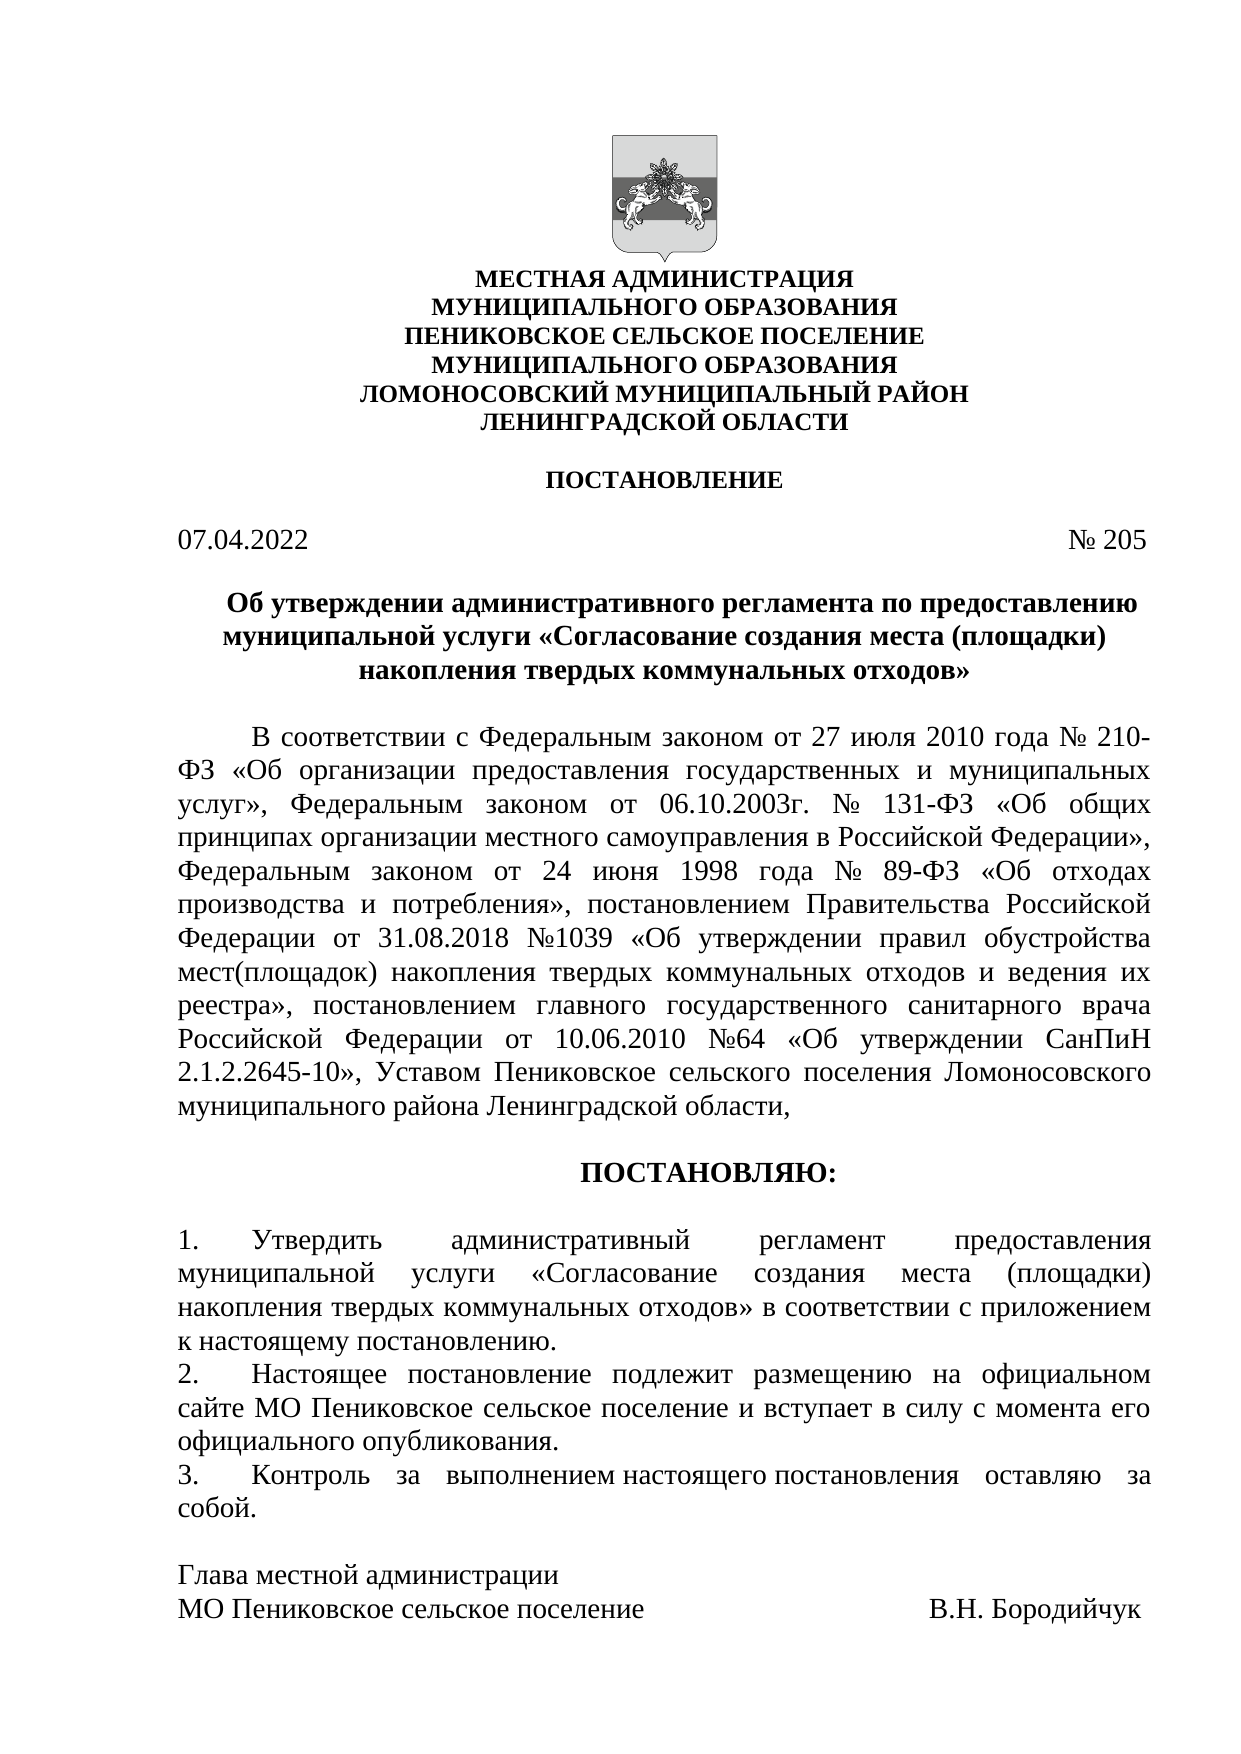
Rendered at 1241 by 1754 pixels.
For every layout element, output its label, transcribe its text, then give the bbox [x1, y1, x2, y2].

text ПЕНИКОВСКОЕ СЕЛЬСКОЕ ПОСЕЛЕНИЕ [177, 321, 1152, 350]
text ПОСТАНОВЛЕНИЕ [177, 465, 1152, 494]
text ПОСТАНОВЛЯЮ: [177, 1155, 1152, 1188]
list Утвердить административный регламент предоставления муниципальной услуги «Согласование создания места (площадки) накопления твердых коммунальных отходов» в соответствии с приложением к настоящему постановлению. [177, 1222, 1152, 1356]
text 07.04.2022 № 205 [177, 522, 1152, 556]
list Настоящее постановление подлежит размещению на официальном сайте МО Пениковское сельское поселение и вступает в силу с момента его официального опубликования. [177, 1356, 1152, 1457]
text ЛЕНИНГРАДСКОЙ ОБЛАСТИ [177, 407, 1152, 436]
text МУНИЦИПАЛЬНОГО ОБРАЗОВАНИЯ [177, 350, 1152, 379]
text Об утверждении административного регламента по предоставлению муниципальной услуги «Согласование создания места (площадки) накопления твердых коммунальных отходов» [177, 585, 1152, 685]
text МО Пениковское сельское поселение В.Н. Бородийчук [177, 1591, 1152, 1624]
text 3. Контроль за выполнением настоящего постановления оставляю за собой. [177, 1457, 1152, 1524]
text МУНИЦИПАЛЬНОГО ОБРАЗОВАНИЯ [177, 292, 1152, 321]
text Глава местной администрации [177, 1557, 1152, 1591]
text ЛОМОНОСОВСКИЙ МУНИЦИПАЛЬНЫЙ РАЙОН [177, 379, 1152, 407]
text МЕСТНАЯ АДМИНИСТРАЦИЯ [177, 264, 1152, 292]
text В соответствии с Федеральным законом от 27 июля 2010 года № 210-ФЗ «Об организации предоставления государственных и муниципальных услуг», Федеральным законом от 06.10.2003г. № 131-ФЗ «Об общих принципах организации местного самоуправления в Российской Федерации», Федеральным законом от 24 июня 1998 года № 89-ФЗ «Об отходах производства и потребления», постановлением Правительства Российской Федерации от 31.08.2018 №1039 «Об утверждении правил обустройства мест(площадок) накопления твердых коммунальных отходов и ведения их реестра», постановлением главного государственного санитарного врача Российской Федерации от 10.06.2010 №64 «Об утверждении СанПиН 2.1.2.2645-10», Уставом Пениковское сельского поселения Ломоносовского муниципального района Ленинградской области, [177, 719, 1152, 1121]
